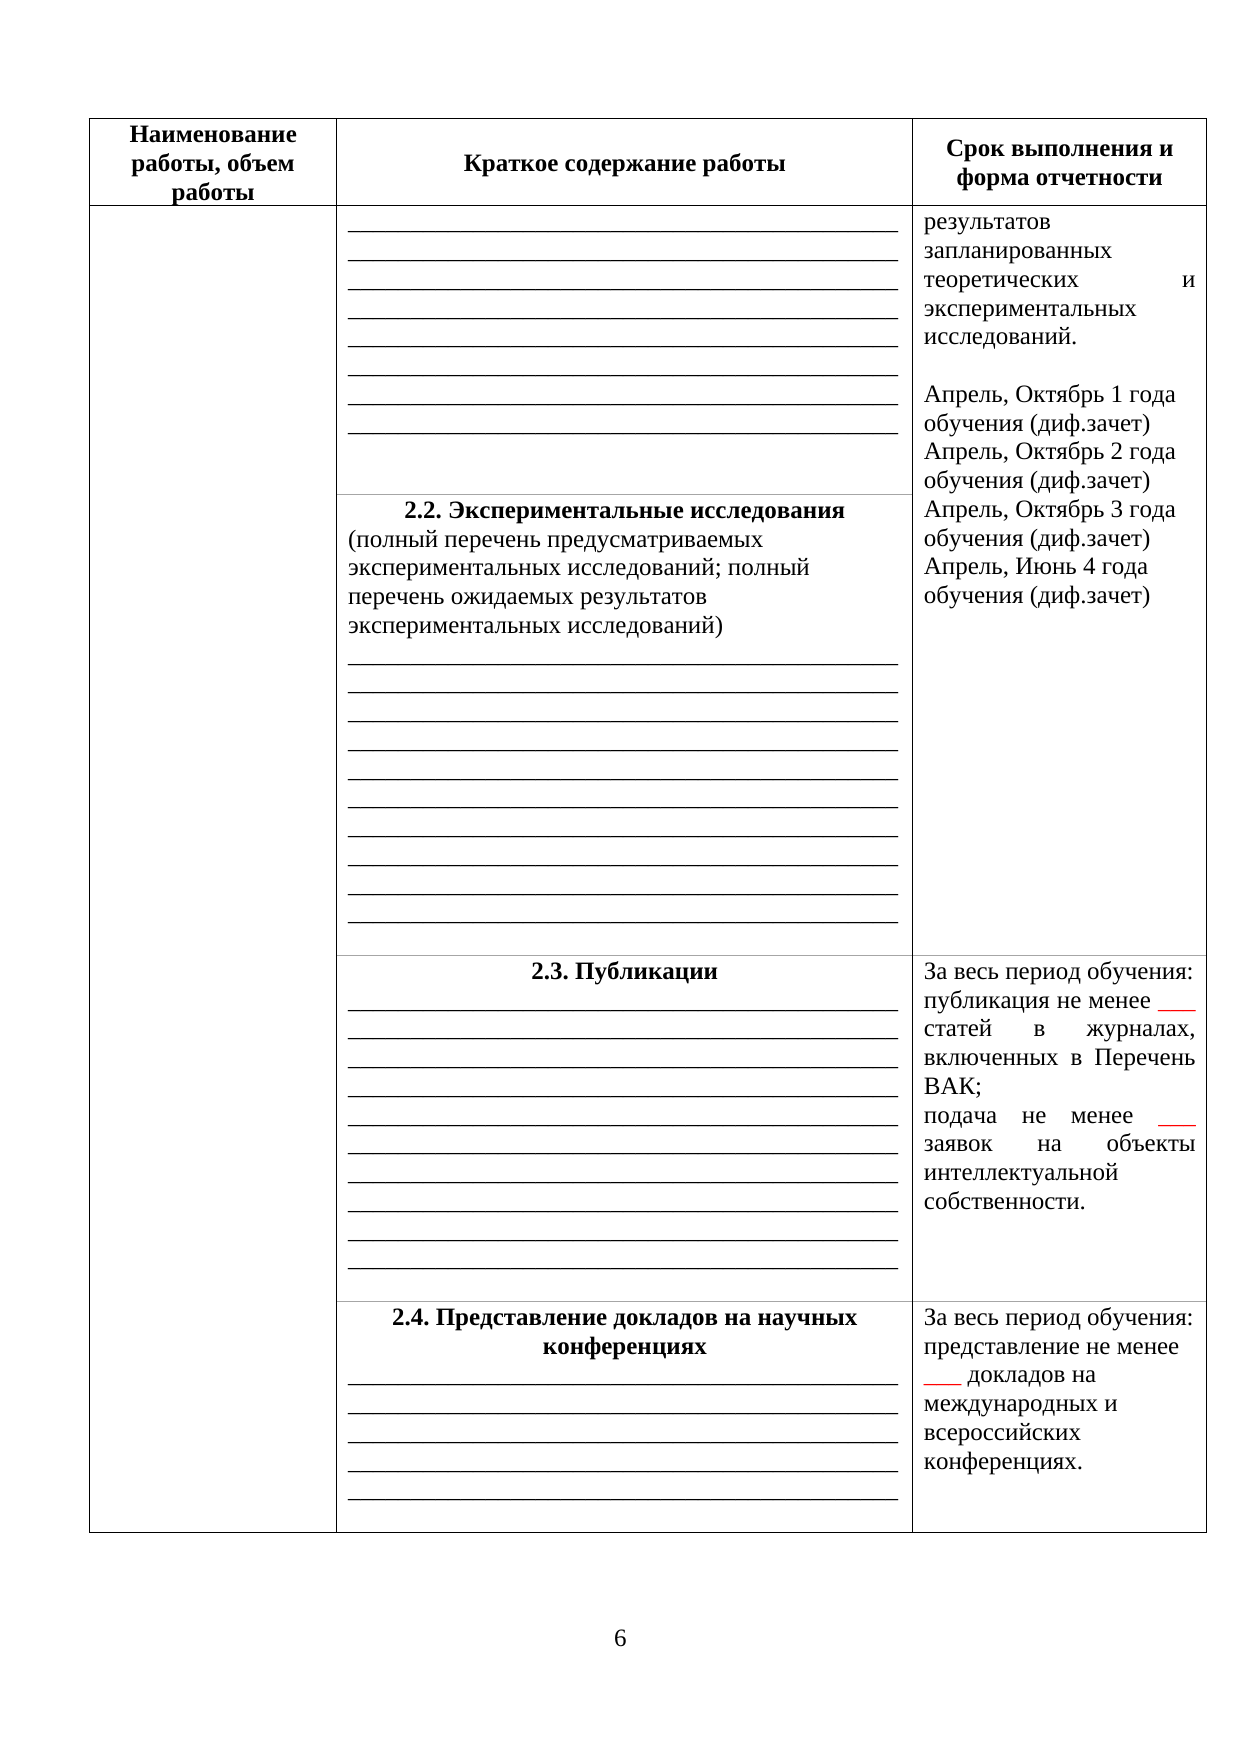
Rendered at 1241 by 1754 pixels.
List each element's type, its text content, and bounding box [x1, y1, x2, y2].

table_cell 2.4. Представление докладов на научных конференциях ____________________________________________ ____________________________________________ ____________________________________________ ____________________________________________ ____________________________________________ [337, 1302, 912, 1532]
table_cell 2.2. Экспериментальные исследования (полный перечень предусматриваемых экспериментальных исследований; полный перечень ожидаемых результатов экспериментальных исследований) ____________________________________________ ____________________________________________ ____________________________________________ ____________________________________________ ____________________________________________ ____________________________________________ ____________________________________________ ____________________________________________ ____________________________________________ ____________________________________________ [337, 495, 912, 955]
table_cell За весь период обучения: публикация не менее ___ статей в журналах, включенных в Перечень ВАК; подача не менее ___ заявок на объекты интеллектуальной собственности. [913, 956, 1206, 1301]
table_header Наименование работы, объем работы [90, 119, 336, 205]
table_cell За весь период обучения: представление не менее ___ докладов на международных и всероссийских конференциях. [913, 1302, 1206, 1532]
table_header Срок выполнения и форма отчетности [913, 119, 1206, 205]
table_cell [913, 206, 1206, 955]
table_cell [337, 206, 912, 494]
table_cell 2.3. Публикации ____________________________________________ ____________________________________________ ____________________________________________ ____________________________________________ ____________________________________________ ____________________________________________ ____________________________________________ ____________________________________________ ____________________________________________ ____________________________________________ [337, 956, 912, 1301]
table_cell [90, 206, 336, 1532]
table_header Краткое содержание работы [337, 119, 912, 205]
